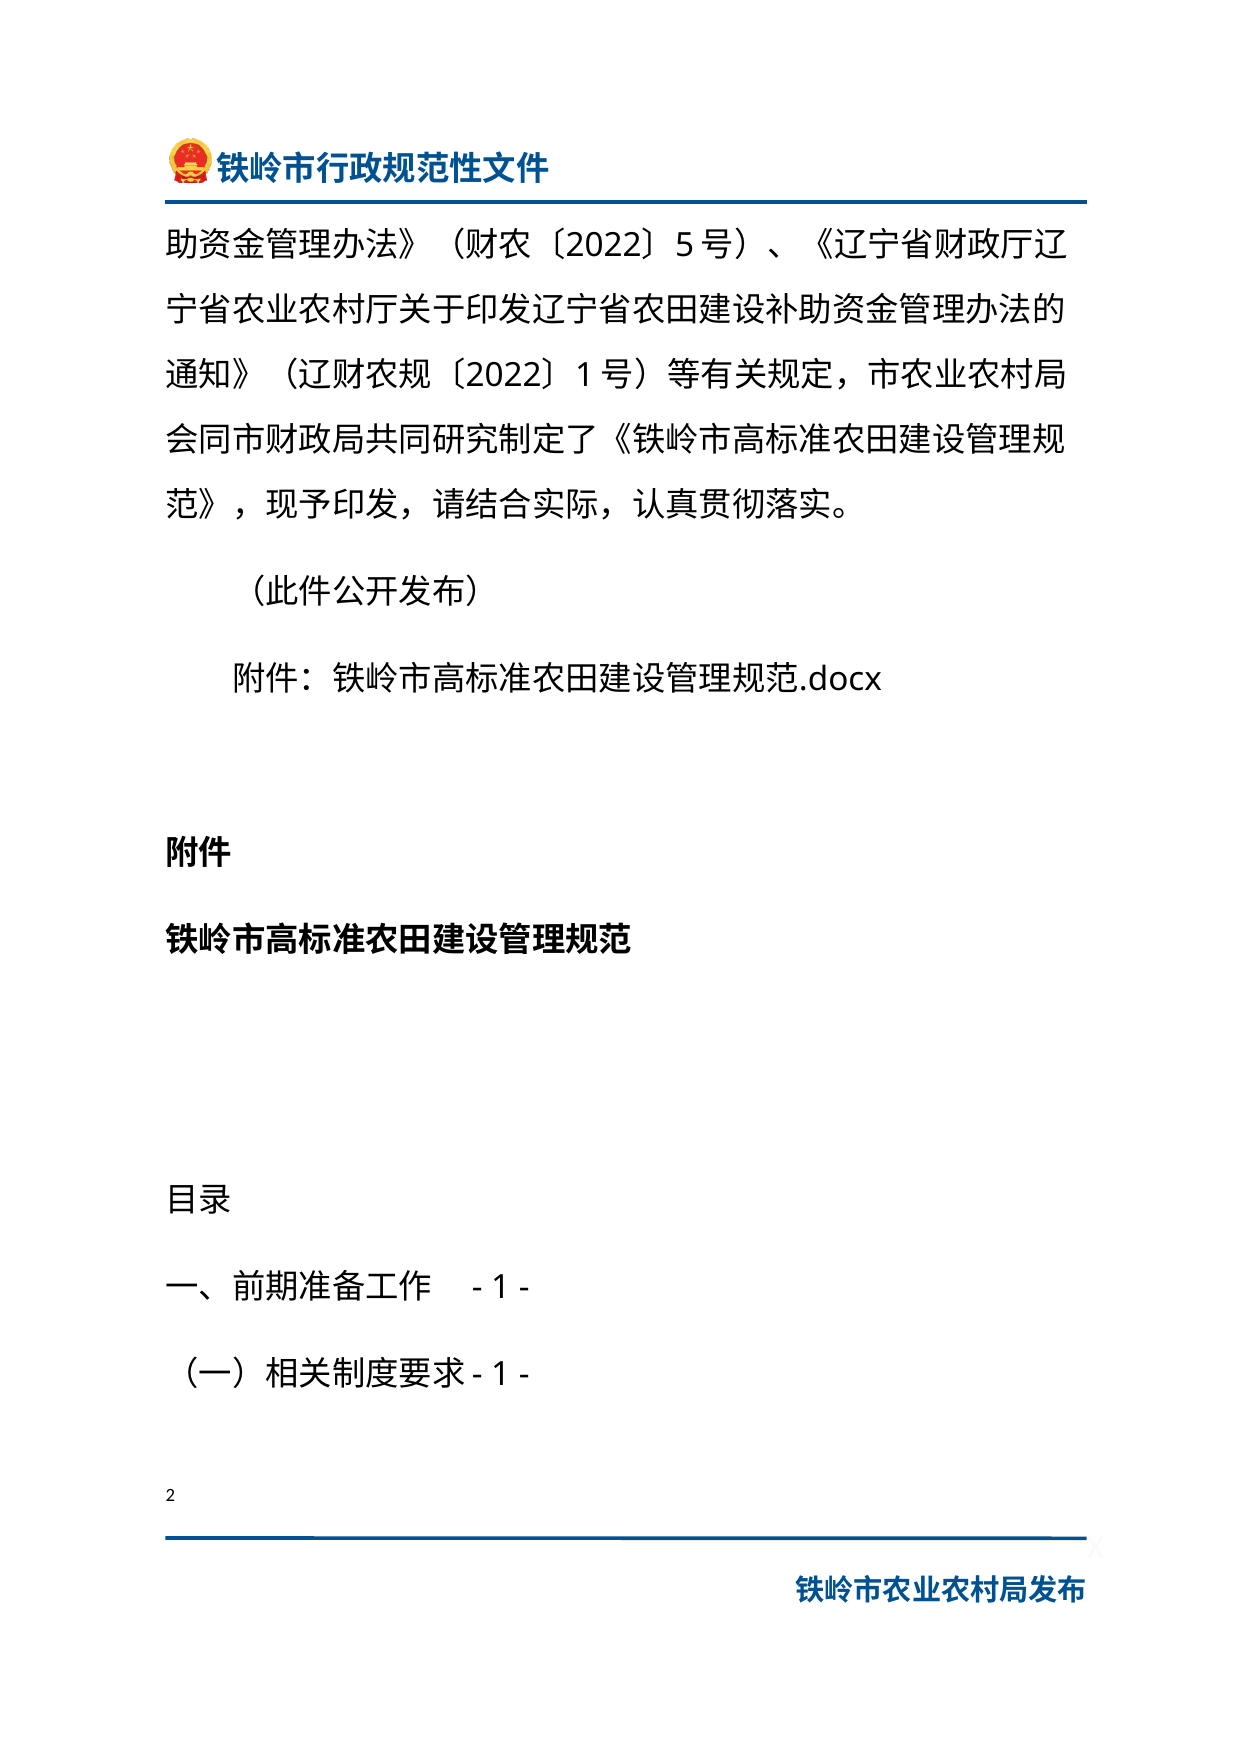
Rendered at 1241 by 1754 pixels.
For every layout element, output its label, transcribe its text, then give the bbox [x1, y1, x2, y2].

text （此件公开发布） [165, 557, 1087, 622]
picture [165, 136, 216, 187]
text 附件 [165, 817, 1087, 882]
text 铁岭市高标准农田建设管理规范 [165, 904, 1087, 969]
text 附件：铁岭市高标准农田建设管理规范.docx [165, 644, 1087, 709]
